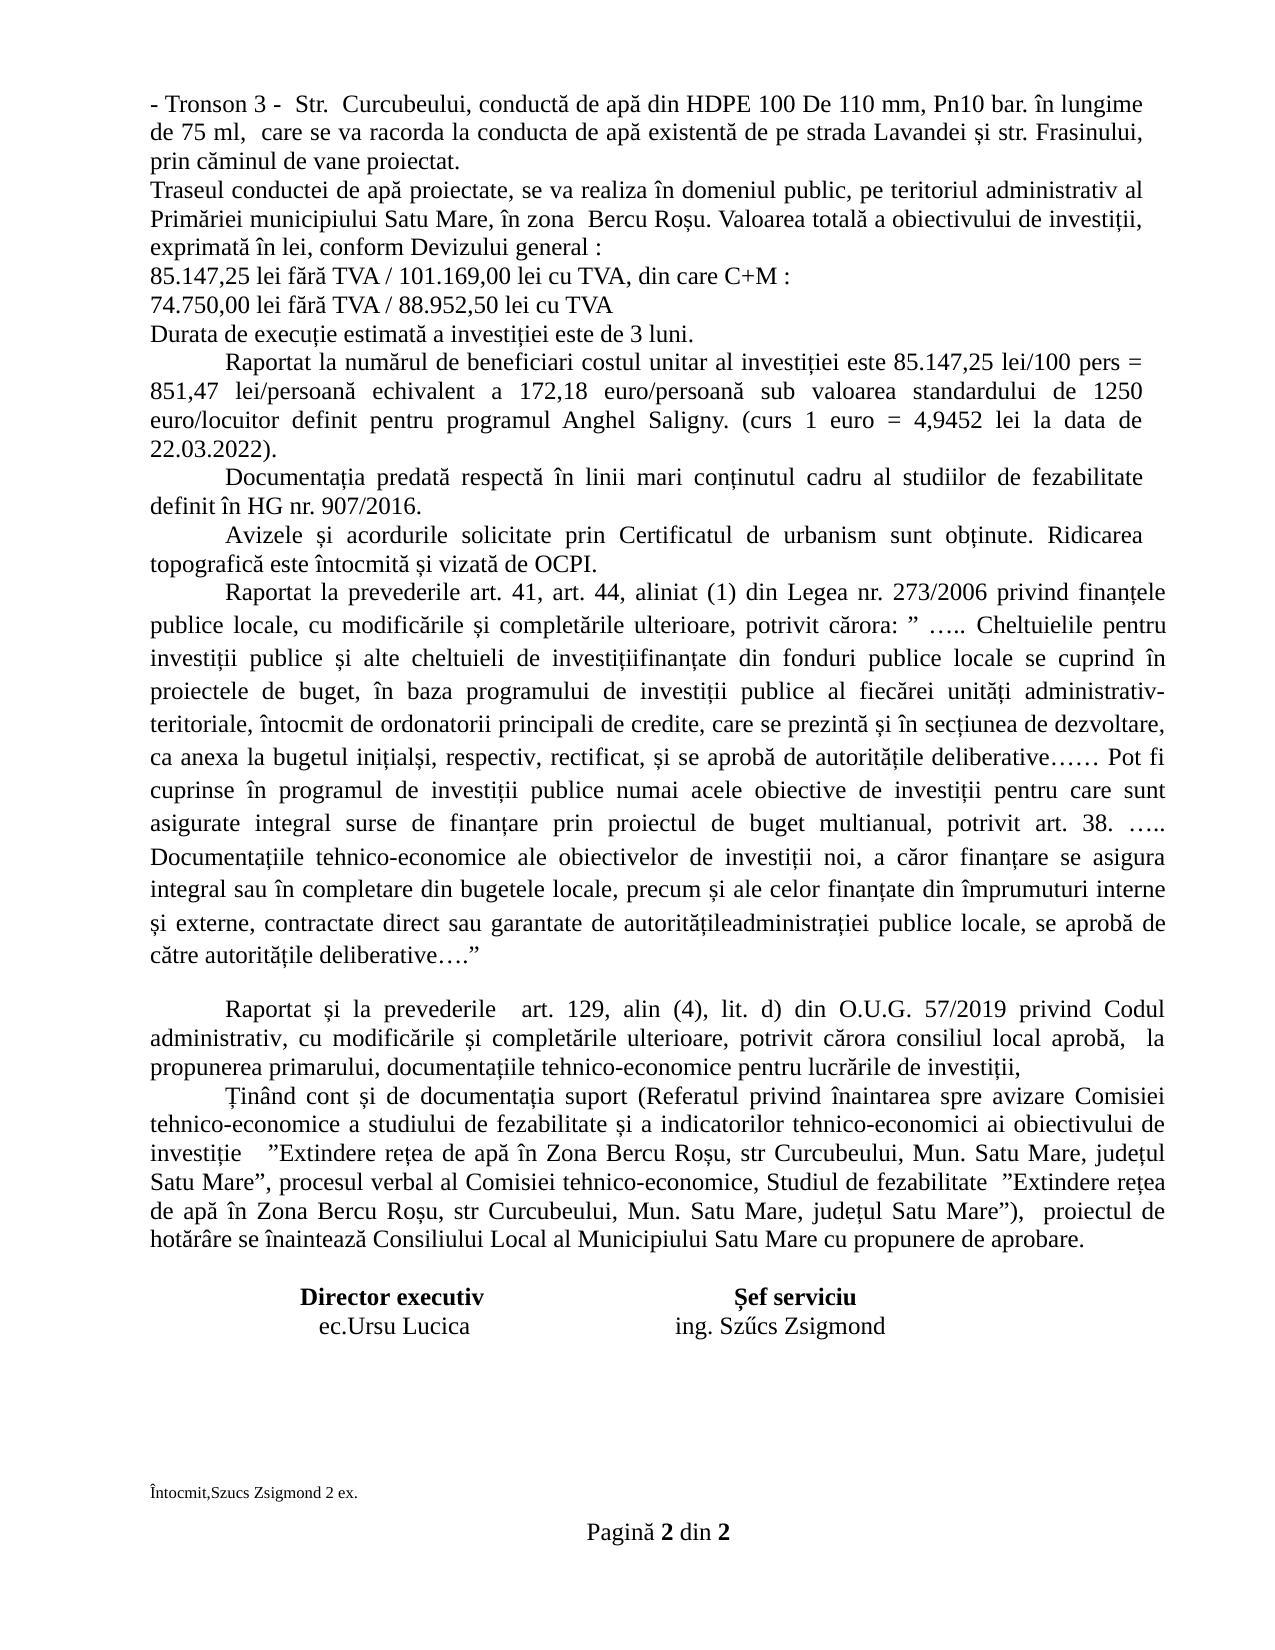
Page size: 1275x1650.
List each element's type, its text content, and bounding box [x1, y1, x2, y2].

text Raportat la prevederile art. 41, art. 44, aliniat (1) din Legea nr. 273/2006 privind finanțele publice locale, cu modificările și completările ulterioare, potrivit cărora: ” ….. Cheltuielile pentru investiții publice și alte cheltuieli de investițiifinanțate din fonduri publice locale se cuprind în proiectele de buget, în baza programului de investiții publice al fiecărei unități administrativ-teritoriale, întocmit de ordonatorii principali de credite, care se prezintă și în secțiunea de dezvoltare, ca anexa la bugetul inițialși, respectiv, rectificat, și se aprobă de autoritățile deliberative…… Pot fi cuprinse în programul de investiții publice numai acele obiective de investiții pentru care sunt asigurate integral surse de finanțare prin proiectul de buget multianual, potrivit art. 38. ….. Documentațiile tehnico-economice ale obiectivelor de investiții noi, a căror finanțare se asigura integral sau în completare din bugetele locale, precum și ale celor finanțate din împrumuturi interne și externe, contractate direct sau garantate de autoritățileadministrației publice locale, se aprobă de către autoritățile deliberative….” [150, 577, 1167, 969]
text Avizele și acordurile solicitate prin Certificatul de urbanism sunt obținute. Ridicarea topografică este întocmită și vizată de OCPI. [150, 520, 1144, 577]
text Director executiv Șef serviciu [150, 1282, 1167, 1311]
text Durata de execuție estimată a investiției este de 3 luni. [150, 319, 1144, 347]
text 85.147,25 lei fără TVA / 101.169,00 lei cu TVA, din care C+M : [150, 261, 1144, 290]
text Raportat și la prevederile art. 129, alin (4), lit. d) din O.U.G. 57/2019 privind Codul administrativ, cu modificările și completările ulterioare, potrivit cărora consiliul local aprobă, la propunerea primarului, documentațiile tehnico-economice pentru lucrările de investiții, [150, 994, 1167, 1081]
text Întocmit,Szucs Zsigmond 2 ex. [150, 1483, 1167, 1502]
text Documentația predată respectă în linii mari conținutul cadru al studiilor de fezabilitate definit în HG nr. 907/2016. [150, 462, 1144, 520]
text Raportat la numărul de beneficiari costul unitar al investiției este 85.147,25 lei/100 pers = 851,47 lei/persoană echivalent a 172,18 euro/persoană sub valoarea standardului de 1250 euro/locuitor definit pentru programul Anghel Saligny. (curs 1 euro = 4,9452 lei la data de 22.03.2022). [150, 347, 1144, 462]
text - Tronson 3 - Str. Curcubeului, conductă de apă din HDPE 100 De 110 mm, Pn10 bar. în lungime de 75 ml, care se va racorda la conducta de apă existentă de pe strada Lavandei și str. Frasinului, prin căminul de vane proiectat. [150, 89, 1144, 175]
text ec.Ursu Lucica ing. Szűcs Zsigmond [150, 1311, 1167, 1339]
text Ținând cont și de documentația suport (Referatul privind înaintarea spre avizare Comisiei tehnico-economice a studiului de fezabilitate și a indicatorilor tehnico-economici ai obiectivului de investiție ”Extindere rețea de apă în Zona Bercu Roșu, str Curcubeului, Mun. Satu Mare, județul Satu Mare”, procesul verbal al Comisiei tehnico-economice, Studiul de fezabilitate ”Extindere rețea de apă în Zona Bercu Roșu, str Curcubeului, Mun. Satu Mare, județul Satu Mare”), proiectul de hotărâre se înaintează Consiliului Local al Municipiului Satu Mare cu propunere de aprobare. [150, 1081, 1167, 1253]
text 74.750,00 lei fără TVA / 88.952,50 lei cu TVA [150, 290, 1144, 319]
text Traseul conductei de apă proiectate, se va realiza în domeniul public, pe teritoriul administrativ al Primăriei municipiului Satu Mare, în zona Bercu Roșu. Valoarea totală a obiectivului de investiții, exprimată în lei, conform Devizului general : [150, 175, 1144, 261]
